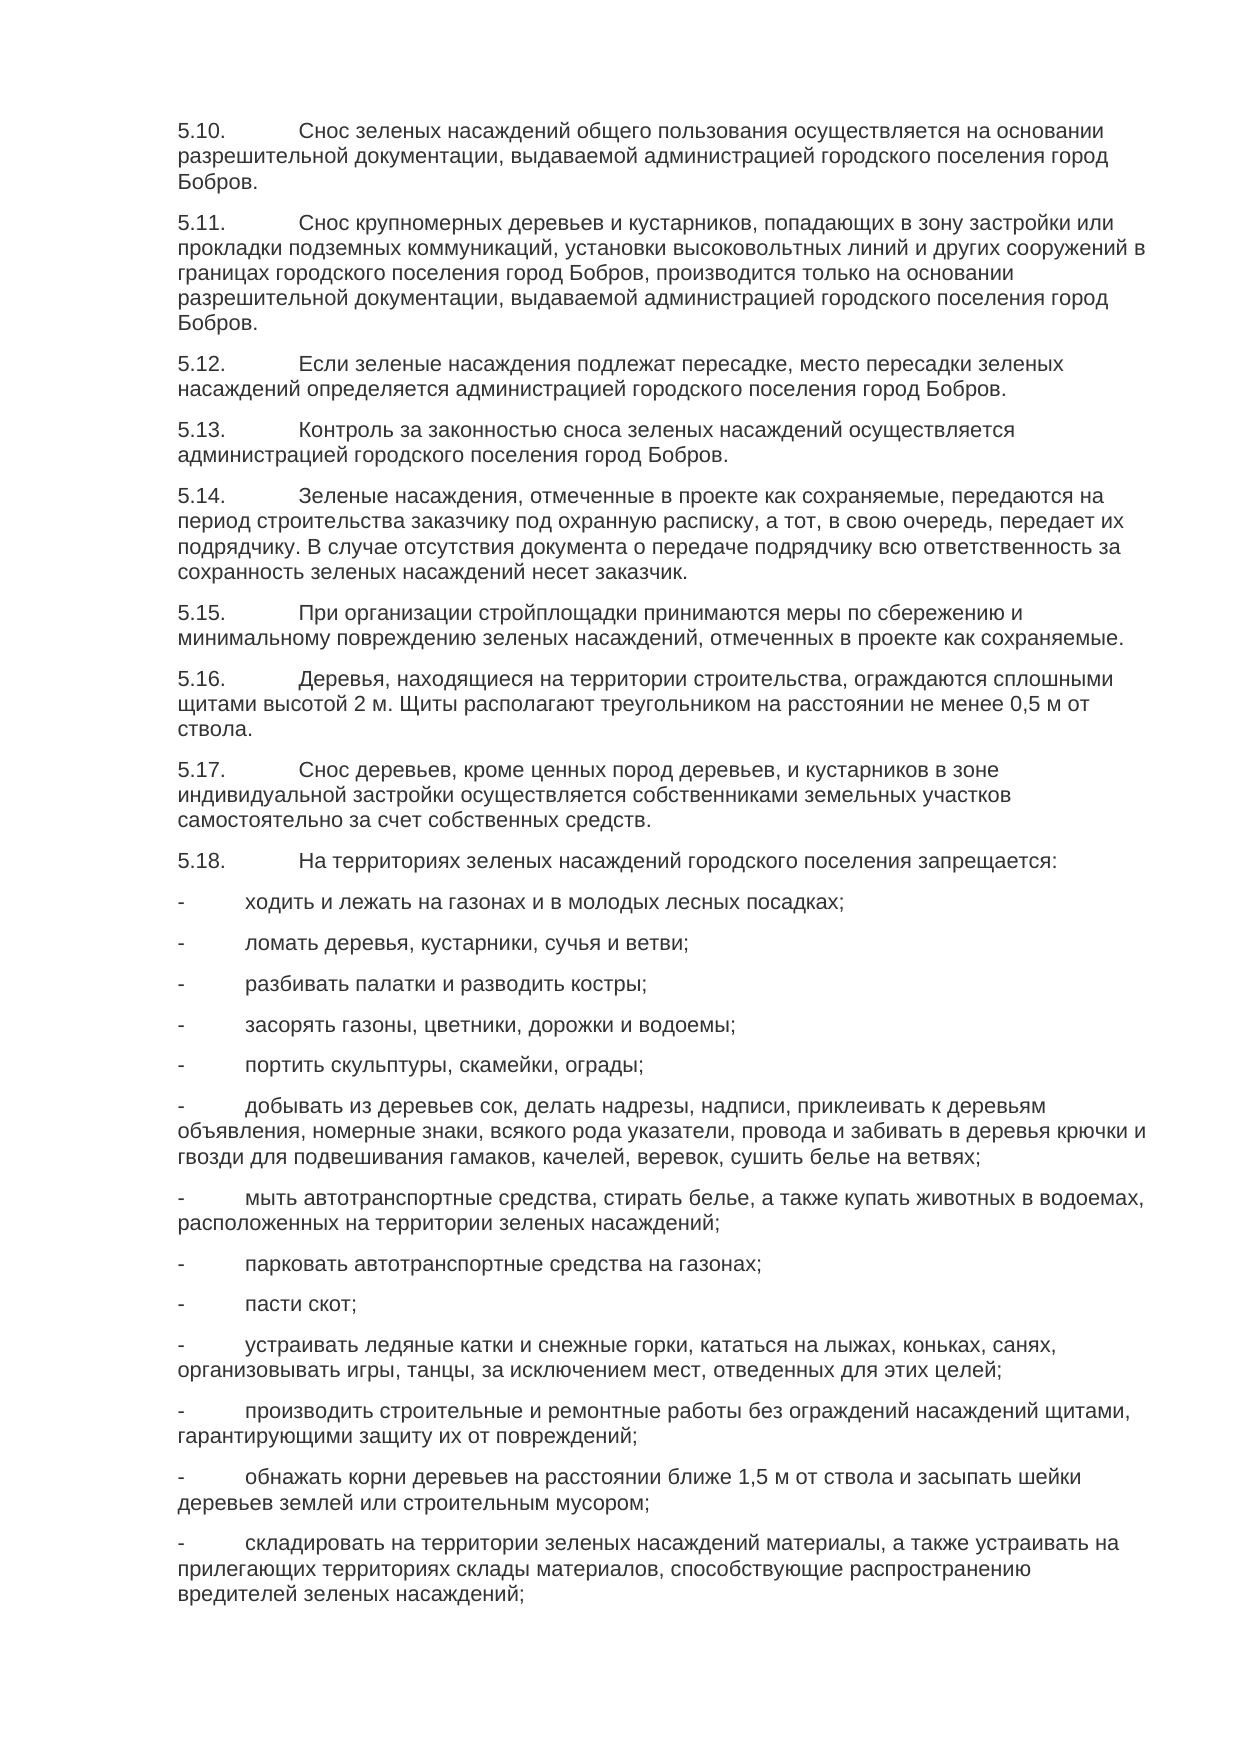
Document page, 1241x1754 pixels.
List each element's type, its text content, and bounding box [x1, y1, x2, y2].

text 5.16. Деревья, находящиеся на территории строительства, ограждаются сплошными щитами высотой 2 м. Щиты располагают треугольником на расстоянии не менее 0,5 м от ствола. [177, 666, 1152, 741]
text - складировать на территории зеленых насаждений материалы, а также устраивать на прилегающих территориях склады материалов, способствующие распространению вредителей зеленых насаждений; [177, 1530, 1152, 1606]
text 5.18. На территориях зеленых насаждений городского поселения запрещается: [177, 848, 1152, 873]
text - добывать из деревьев сок, делать надрезы, надписи, приклеивать к деревьям объявления, номерные знаки, всякого рода указатели, провода и забивать в деревья крючки и гвозди для подвешивания гамаков, качелей, веревок, сушить белье на ветвях; [177, 1093, 1152, 1169]
text - разбивать палатки и разводить костры; [177, 971, 1152, 996]
text - мыть автотранспортные средства, стирать белье, а также купать животных в водоемах, расположенных на территории зеленых насаждений; [177, 1184, 1152, 1235]
text - обнажать корни деревьев на расстоянии ближе 1,5 м от ствола и засыпать шейки деревьев землей или строительным мусором; [177, 1464, 1152, 1514]
text 5.12. Если зеленые насаждения подлежат пересадке, место пересадки зеленых насаждений определяется администрацией городского поселения город Бобров. [177, 351, 1152, 401]
text - производить строительные и ремонтные работы без ограждений насаждений щитами, гарантирующими защиту их от повреждений; [177, 1398, 1152, 1448]
text 5.13. Контроль за законностью сноса зеленых насаждений осуществляется администрацией городского поселения город Бобров. [177, 417, 1152, 467]
text - засорять газоны, цветники, дорожки и водоемы; [177, 1011, 1152, 1037]
text - ходить и лежать на газонах и в молодых лесных посадках; [177, 889, 1152, 914]
text - пасти скот; [177, 1291, 1152, 1316]
text 5.17. Снос деревьев, кроме ценных пород деревьев, и кустарников в зоне индивидуальной застройки осуществляется собственниками земельных участков самостоятельно за счет собственных средств. [177, 757, 1152, 832]
text - парковать автотранспортные средства на газонах; [177, 1250, 1152, 1276]
text 5.11. Снос крупномерных деревьев и кустарников, попадающих в зону застройки или прокладки подземных коммуникаций, установки высоковольтных линий и других сооружений в границах городского поселения город Бобров, производится только на основании разрешительной документации, выдаваемой администрацией городского поселения город Бобров. [177, 209, 1152, 335]
text - портить скульптуры, скамейки, ограды; [177, 1052, 1152, 1077]
text 5.10. Снос зеленых насаждений общего пользования осуществляется на основании разрешительной документации, выдаваемой администрацией городского поселения город Бобров. [177, 118, 1152, 194]
text 5.15. При организации стройплощадки принимаются меры по сбережению и минимальному повреждению зеленых насаждений, отмеченных в проекте как сохраняемые. [177, 599, 1152, 650]
text - устраивать ледяные катки и снежные горки, кататься на лыжах, коньках, санях, организовывать игры, танцы, за исключением мест, отведенных для этих целей; [177, 1332, 1152, 1382]
text - ломать деревья, кустарники, сучья и ветви; [177, 930, 1152, 955]
text 5.14. Зеленые насаждения, отмеченные в проекте как сохраняемые, передаются на период строительства заказчику под охранную расписку, а тот, в свою очередь, передает их подрядчику. В случае отсутствия документа о передаче подрядчику всю ответственность за сохранность зеленых насаждений несет заказчик. [177, 483, 1152, 584]
